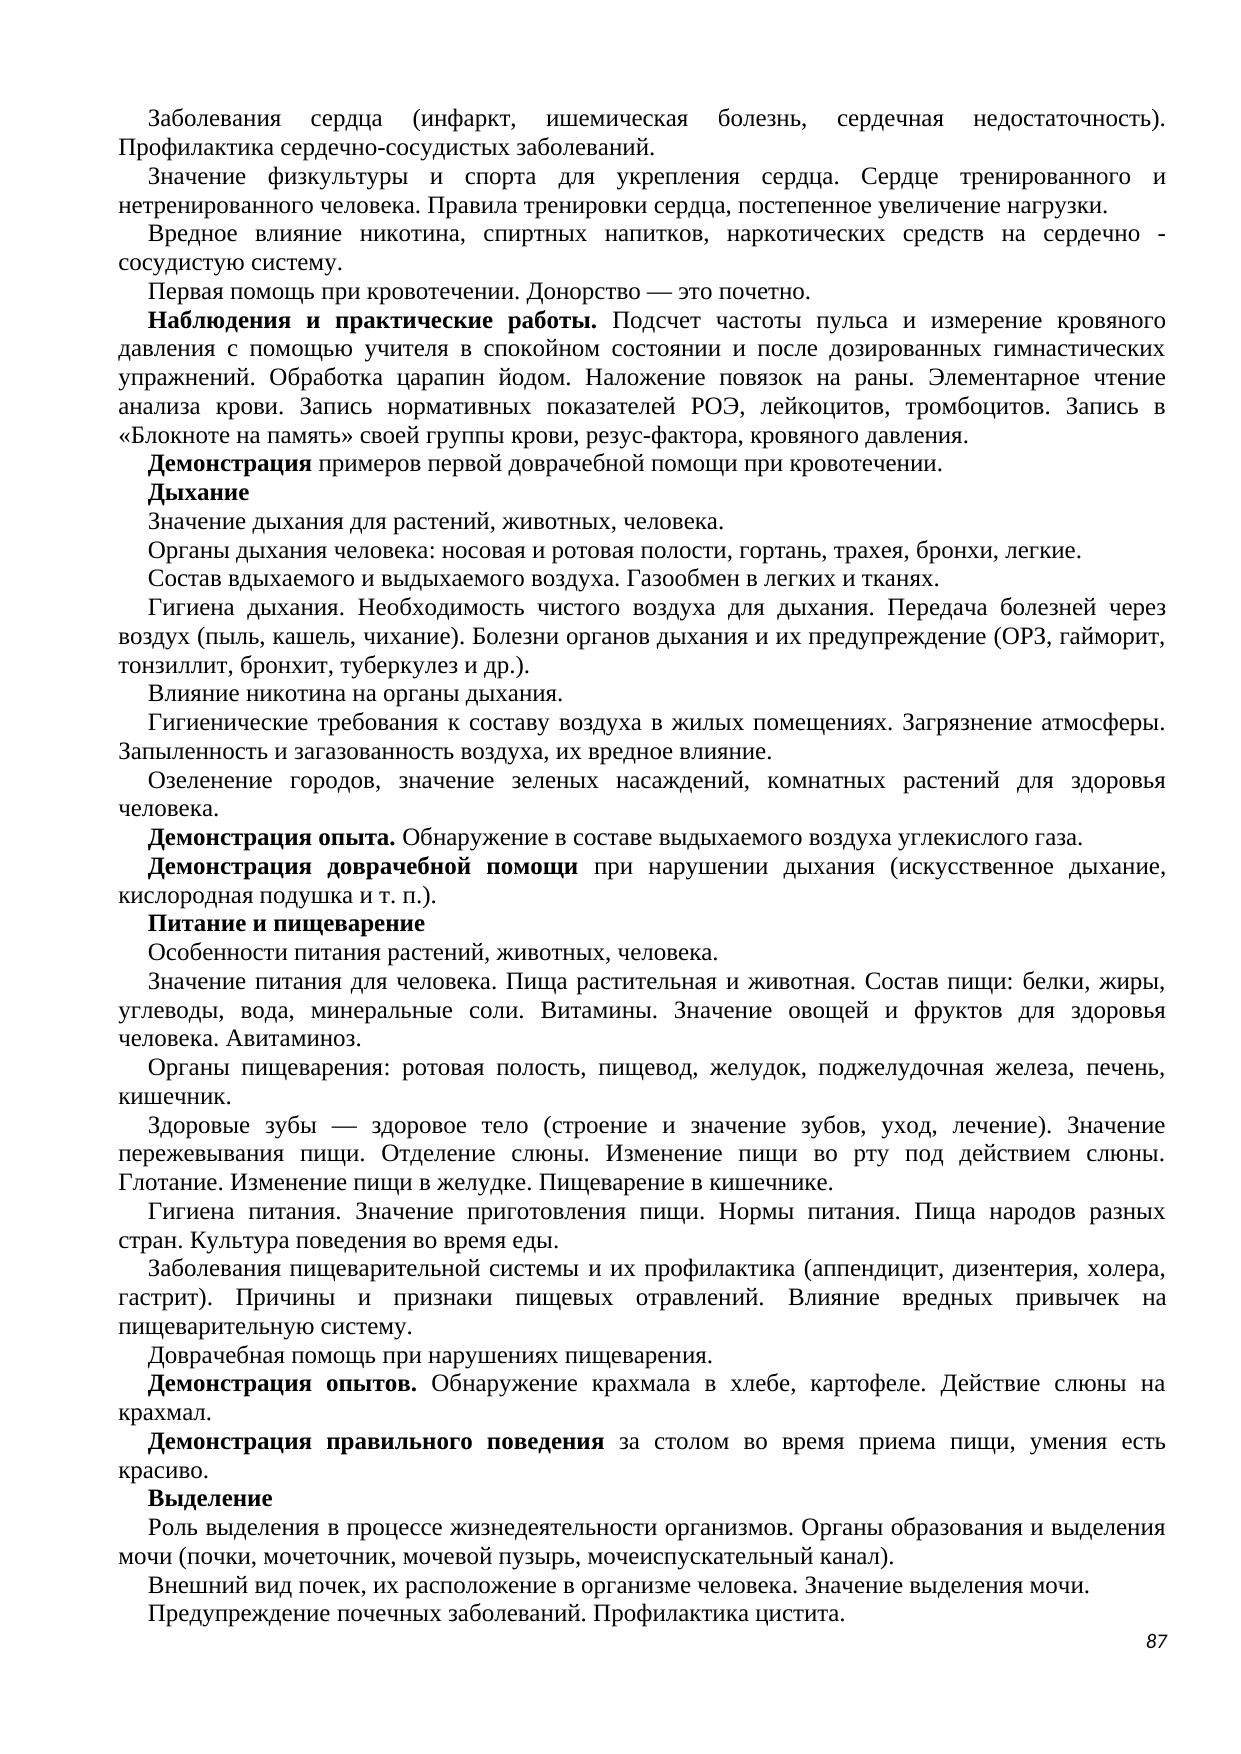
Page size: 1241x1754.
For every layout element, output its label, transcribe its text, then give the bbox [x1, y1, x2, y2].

text Здоровые зубы — здоровое тело (строение и значение зубов, уход, лечение). Значение пережевывания пищи. Отделение слюны. Изменение пищи во рту под действием слюны. Глотание. Изменение пищи в желудке. Пищеварение в кишечнике. [118, 1110, 1167, 1196]
text Заболевания сердца (инфаркт, ишемическая болезнь, сердечная недостаточность). Профилактика сердечно-сосудистых заболеваний. [118, 103, 1167, 161]
text Внешний вид почек, их расположение в организме человека. Значение выделения мочи. [118, 1570, 1167, 1598]
text Вредное влияние никотина, спиртных напитков, наркотических средств на сердечно - сосудистую систему. [118, 218, 1167, 276]
text Демонстрация опыта. Обнаружение в составе выдыхаемого воздуха углекислого газа. [118, 822, 1167, 851]
text Состав вдыхаемого и выдыхаемого воздуха. Газообмен в легких и тканях. [118, 563, 1167, 592]
text Демонстрация доврачебной помощи при нарушении дыхания (искусственное дыхание, кислородная подушка и т. п.). [118, 851, 1167, 908]
text Влияние никотина на органы дыхания. [118, 678, 1167, 707]
text Демонстрация опытов. Обнаружение крахмала в хлебе, картофеле. Действие слюны на крахмал. [118, 1368, 1167, 1426]
text Озеленение городов, значение зеленых насаждений, комнатных растений для здоровья человека. [118, 765, 1167, 822]
text Роль выделения в процессе жизнедеятельности организмов. Органы образования и выделения мочи (почки, мочеточник, мочевой пузырь, мочеиспускательный канал). [118, 1512, 1167, 1570]
text Дыхание [118, 477, 1167, 506]
text Наблюдения и практические работы. Подсчет частоты пульса и измерение кровяного давления с помощью учителя в спокойном состоянии и после дозированных гимнастических упражнений. Обработка царапин йодом. Наложение повязок на раны. Элементарное чтение анализа крови. Запись нормативных показателей РОЭ, лейкоцитов, тромбоцитов. Запись в «Блокноте на память» своей группы крови, резус-фактора, кровяного давления. [118, 305, 1167, 448]
text Доврачебная помощь при нарушениях пищеварения. [118, 1340, 1167, 1368]
text Выделение [118, 1483, 1167, 1512]
text Первая помощь при кровотечении. Донорство — это почетно. [118, 276, 1167, 305]
text Значение питания для человека. Пища растительная и животная. Состав пищи: белки, жиры, углеводы, вода, минеральные соли. Витамины. Значение овощей и фруктов для здоровья человека. Авитаминоз. [118, 966, 1167, 1052]
text Особенности питания растений, животных, человека. [118, 937, 1167, 966]
text Заболевания пищеварительной системы и их профилактика (аппендицит, дизентерия, холера, гастрит). Причины и признаки пищевых отравлений. Влияние вредных привычек на пищеварительную систему. [118, 1253, 1167, 1340]
text Значение дыхания для растений, животных, человека. [118, 506, 1167, 535]
text Гигиена дыхания. Необходимость чистого воздуха для дыхания. Передача болезней через воздух (пыль, кашель, чихание). Болезни органов дыхания и их предупреждение (ОРЗ, гайморит, тонзиллит, бронхит, туберкулез и др.). [118, 592, 1167, 678]
text Гигиена питания. Значение приготовления пищи. Нормы питания. Пища народов разных стран. Культура поведения во время еды. [118, 1196, 1167, 1253]
text Органы пищеварения: ротовая полость, пищевод, желудок, поджелудочная железа, печень, кишечник. [118, 1052, 1167, 1110]
text Демонстрация примеров первой доврачебной помощи при кровотечении. [118, 448, 1167, 477]
text Питание и пищеварение [118, 908, 1167, 937]
text Значение физкультуры и спорта для укрепления сердца. Сердце тренированного и нетренированного человека. Правила тренировки сердца, постепенное увеличение нагрузки. [118, 161, 1167, 218]
text Гигиенические требования к составу воздуха в жилых помещениях. Загрязнение атмосферы. Запыленность и загазованность воздуха, их вредное влияние. [118, 707, 1167, 765]
text Предупреждение почечных заболеваний. Профилактика цистита. [118, 1598, 1167, 1627]
text Демонстрация правильного поведения за столом во время приема пищи, умения есть красиво. [118, 1426, 1167, 1483]
text Органы дыхания человека: носовая и ротовая полости, гортань, трахея, бронхи, легкие. [118, 535, 1167, 563]
